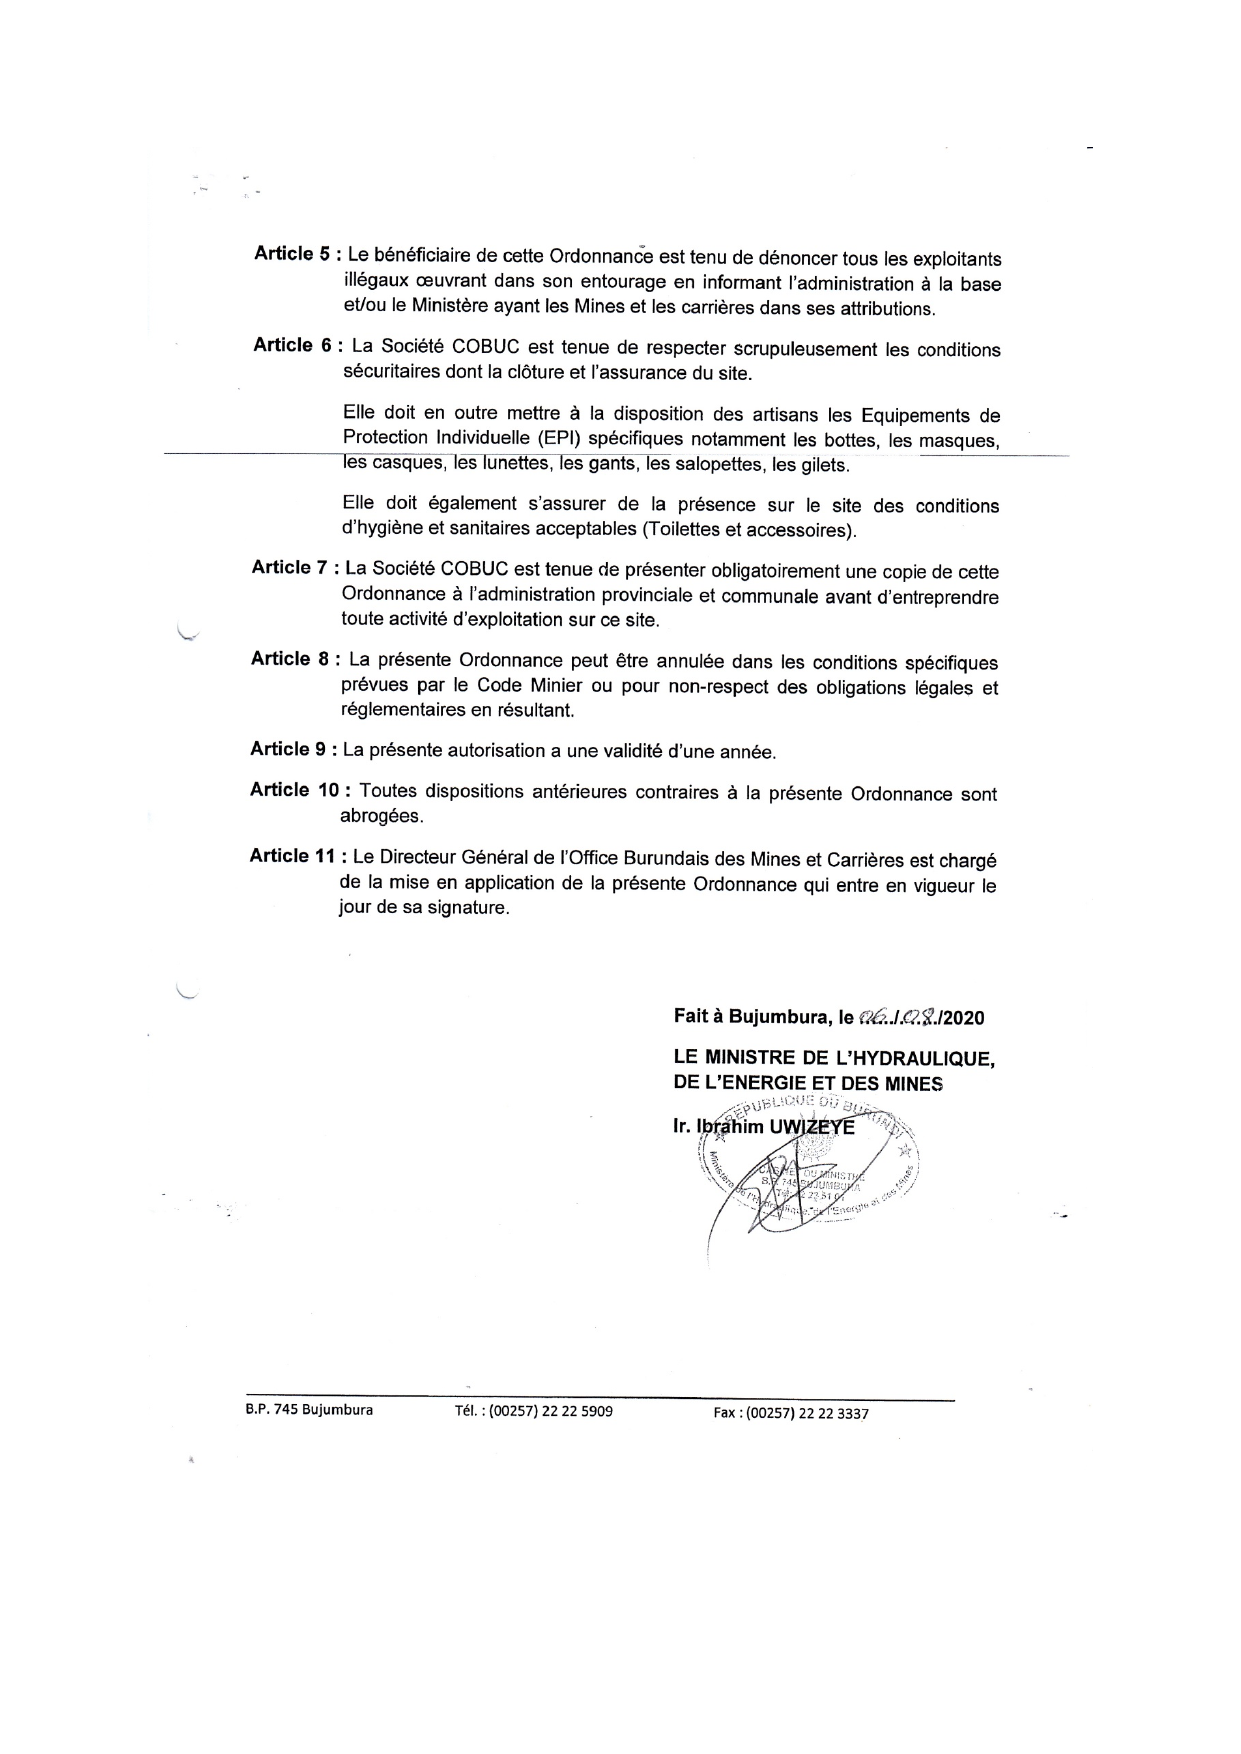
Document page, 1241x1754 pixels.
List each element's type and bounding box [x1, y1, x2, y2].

picture [147, 147, 1093, 1470]
